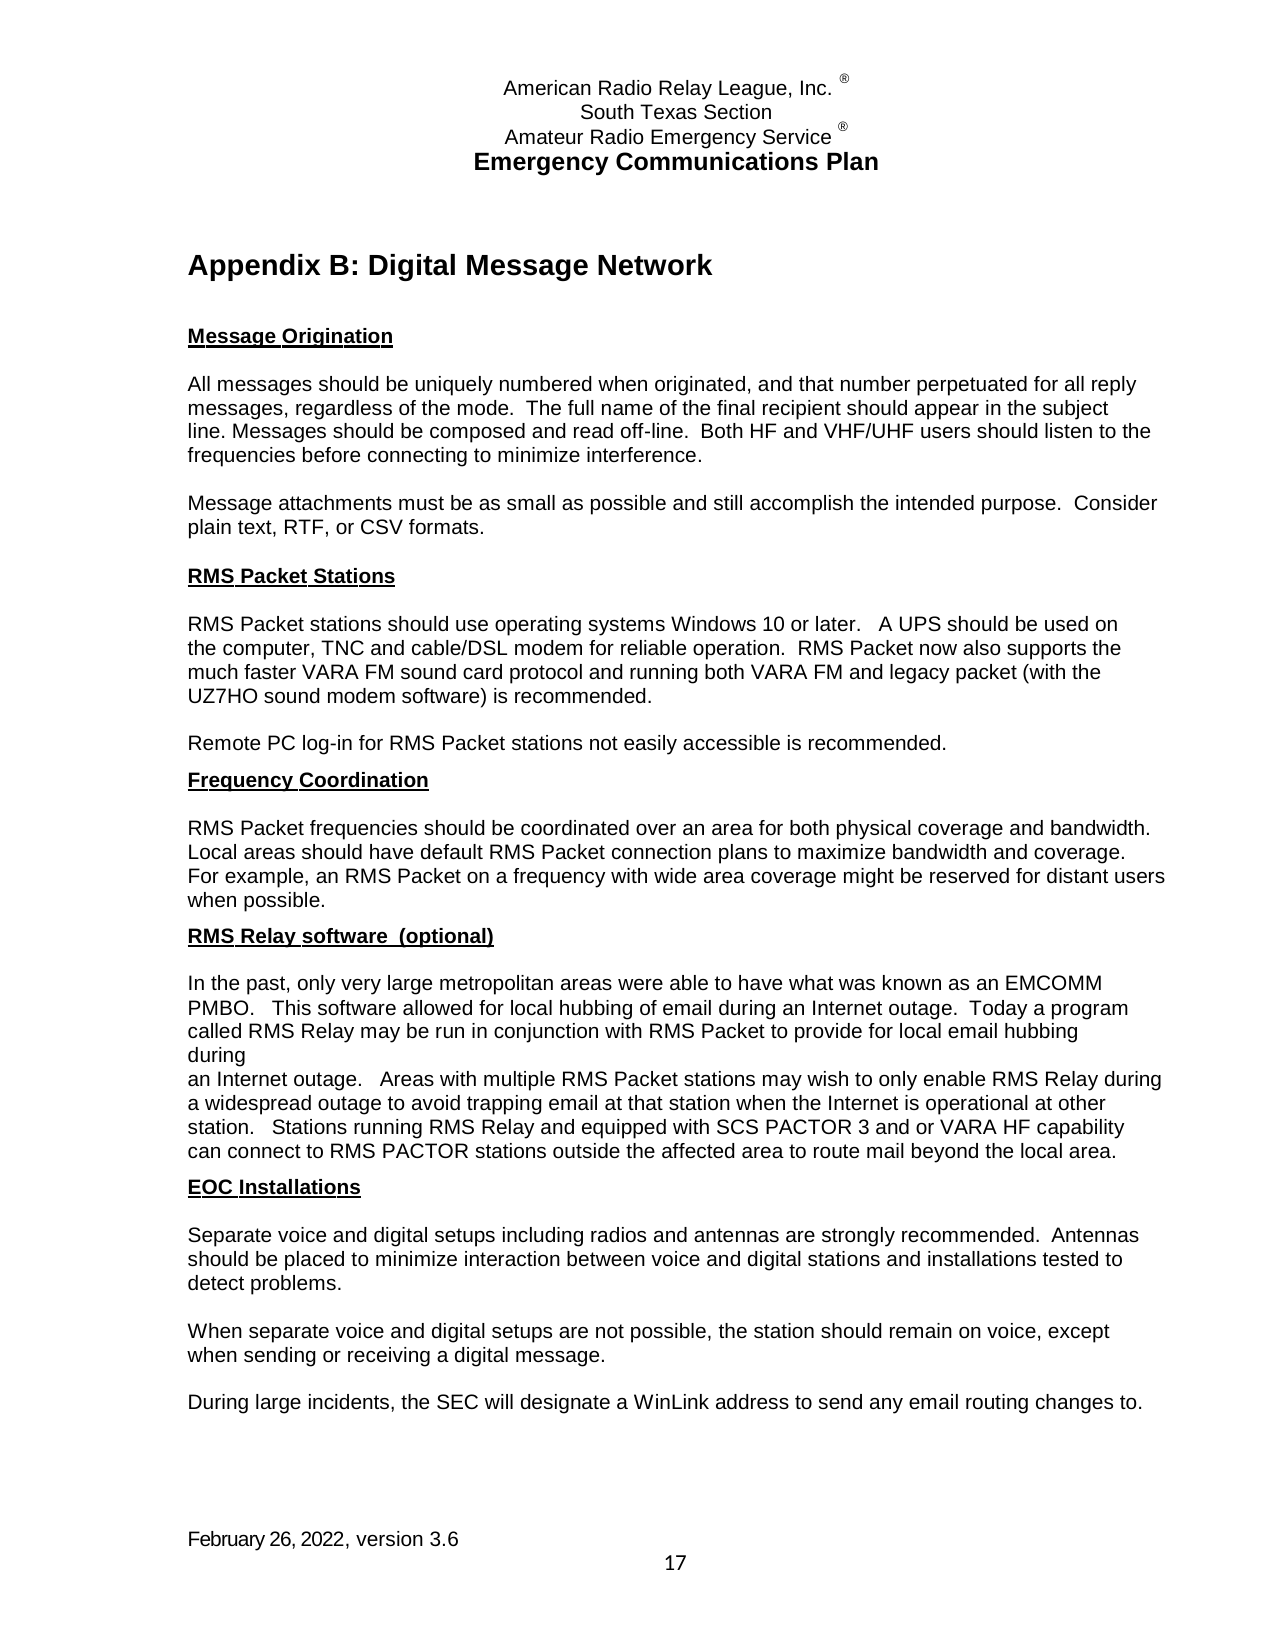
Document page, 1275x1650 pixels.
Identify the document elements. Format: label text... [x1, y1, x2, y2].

text In the past, only very large metropolitan areas were able to have what was known as an EMCOMM PMBO. This software allowed for local hubbing of email during an Internet outage. Today a program called RMS Relay may be run in conjunction with RMS Packet to provide for local email hubbing during [187, 972, 1141, 1067]
text Separate voice and digital setups including radios and antennas are strongly recommended. Antennas should be placed to minimize interaction between voice and digital stations and installations tested to detect problems. [187, 1223, 1142, 1295]
text Frequency Coordination [187, 768, 1175, 791]
text Message attachments must be as small as possible and still accomplish the intended purpose. Consider plain text, RTF, or CSV formats. [187, 491, 1158, 539]
text When separate voice and digital setups are not possible, the station should remain on voice, except when sending or receiving a digital message. [187, 1318, 1165, 1366]
text RMS Relay software (optional) [187, 924, 1175, 947]
text an Internet outage. Areas with multiple RMS Packet stations may wish to only enable RMS Relay during a widespread outage to avoid trapping email at that station when the Internet is operational at other station. Stations running RMS Relay and equipped with SCS PACTOR 3 and or VARA HF capability can connect to RMS PACTOR stations outside the affected area to route mail beyond the local area. [187, 1067, 1162, 1163]
text Appendix B: Digital Message Network [187, 248, 1175, 281]
text RMS Packet frequencies should be coordinated over an area for both physical coverage and bandwidth. Local areas should have default RMS Packet connection plans to maximize bandwidth and coverage. [187, 816, 1151, 864]
text Remote PC log-in for RMS Packet stations not easily accessible is recommended. [187, 732, 1167, 755]
text EOC Installations [187, 1175, 1175, 1198]
text For example, an RMS Packet on a frequency with wide area coverage might be reserved for distant users when possible. [187, 864, 1165, 912]
text All messages should be uniquely numbered when originated, and that number perpetuated for all reply messages, regardless of the mode. The full name of the final recipient should appear in the subject line. Messages should be composed and read off-line. Both HF and VHF/UHF users should listen to the frequencies before connecting to minimize interference. [187, 372, 1152, 467]
text RMS Packet stations should use operating systems Windows 10 or later. A UPS should be used on the computer, TNC and cable/DSL modem for reliable operation. RMS Packet now also supports the much faster VARA FM sound card protocol and running both VARA FM and legacy packet (with the UZ7HO sound modem software) is recommended. [187, 612, 1142, 708]
text During large incidents, the SEC will designate a WinLink address to send any email routing changes to. [187, 1390, 1175, 1414]
text RMS Packet Stations [187, 564, 1175, 587]
text Message Origination [187, 324, 1175, 347]
